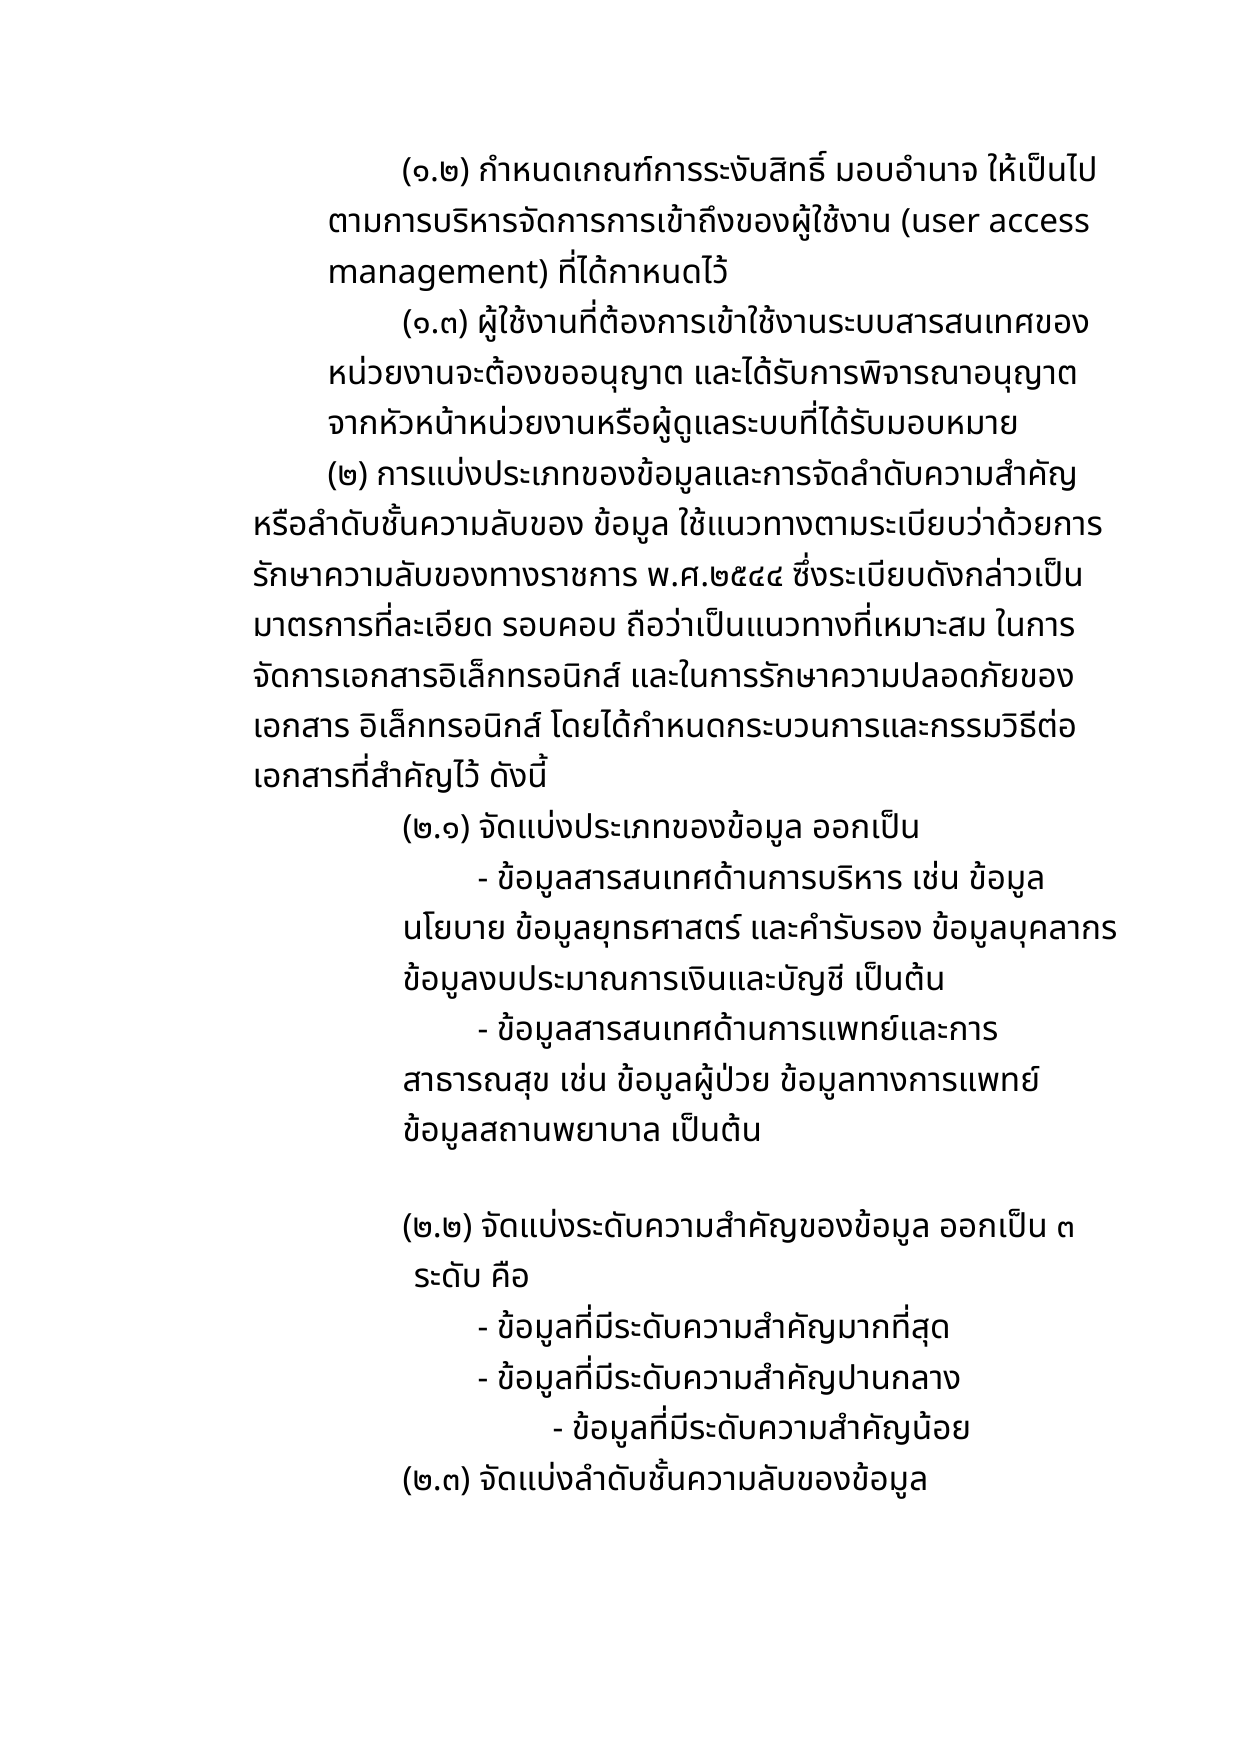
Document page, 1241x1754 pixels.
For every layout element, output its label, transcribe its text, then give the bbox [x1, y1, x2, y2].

text (๒.๓) จัดแบ่งลำดับชั้นความลับของข้อมูล [327, 1455, 1122, 1505]
text - ข้อมูลที่มีระดับความสำคัญน้อย [327, 1404, 1122, 1455]
text - ข้อมูลสารสนเทศด้านการแพทย์และการสาธารณสุข เช่น ข้อมูลผู้ป่วย ข้อมูลทางการแพทย์ ข้อมูลสถานพยาบาล เป็นต้น [402, 1005, 1122, 1156]
text (๑.๓) ผู้ใช้งานที่ต้องการเข้าใช้งานระบบสารสนเทศของหน่วยงานจะต้องขออนุญาต และได้รับการพิจารณาอนุญาตจากหัวหน้าหน่วยงานหรือผู้ดูแลระบบที่ได้รับมอบหมาย [327, 298, 1122, 449]
text - ข้อมูลที่มีระดับความสำคัญมากที่สุด [413, 1303, 1122, 1353]
text (๒) การแบ่งประเภทของข้อมูลและการจัดลำดับความสำคัญหรือลำดับชั้นความลับของ ข้อมูล ใช้แนวทางตามระเบียบว่าด้วยการรักษาความลับของทางราชการ พ.ศ.๒๕๔๔ ซึ่งระเบียบดังกล่าวเป็นมาตรการที่ละเอียด รอบคอบ ถือว่าเป็นแนวทางที่เหมาะสม ในการจัดการเอกสารอิเล็กทรอนิกส์ และในการรักษาความปลอดภัยของเอกสาร อิเล็กทรอนิกส์ โดยได้กำหนดกระบวนการและกรรมวิธีต่อเอกสารที่สำคัญไว้ ดังนี้ [252, 449, 1122, 803]
text (๒.๒) จัดแบ่งระดับความสำคัญของข้อมูล ออกเป็น ๓ ระดับ คือ [402, 1202, 1122, 1303]
text (๑.๒) กำหนดเกณฑ์การระงับสิทธิ์ มอบอำนาจ ให้เป็นไปตามการบริหารจัดการการเข้าถึงของผู้ใช้งาน (user access management) ที่ได้กาหนดไว้ [327, 146, 1122, 298]
text (๒.๑) จัดแบ่งประเภทของข้อมูล ออกเป็น [327, 803, 1122, 853]
text - ข้อมูลสารสนเทศด้านการบริหาร เช่น ข้อมูลนโยบาย ข้อมูลยุทธศาสตร์ และคำรับรอง ข้อมูลบุคลากร ข้อมูลงบประมาณการเงินและบัญชี เป็นต้น [402, 853, 1122, 1005]
text - ข้อมูลที่มีระดับความสำคัญปานกลาง [327, 1353, 1122, 1404]
